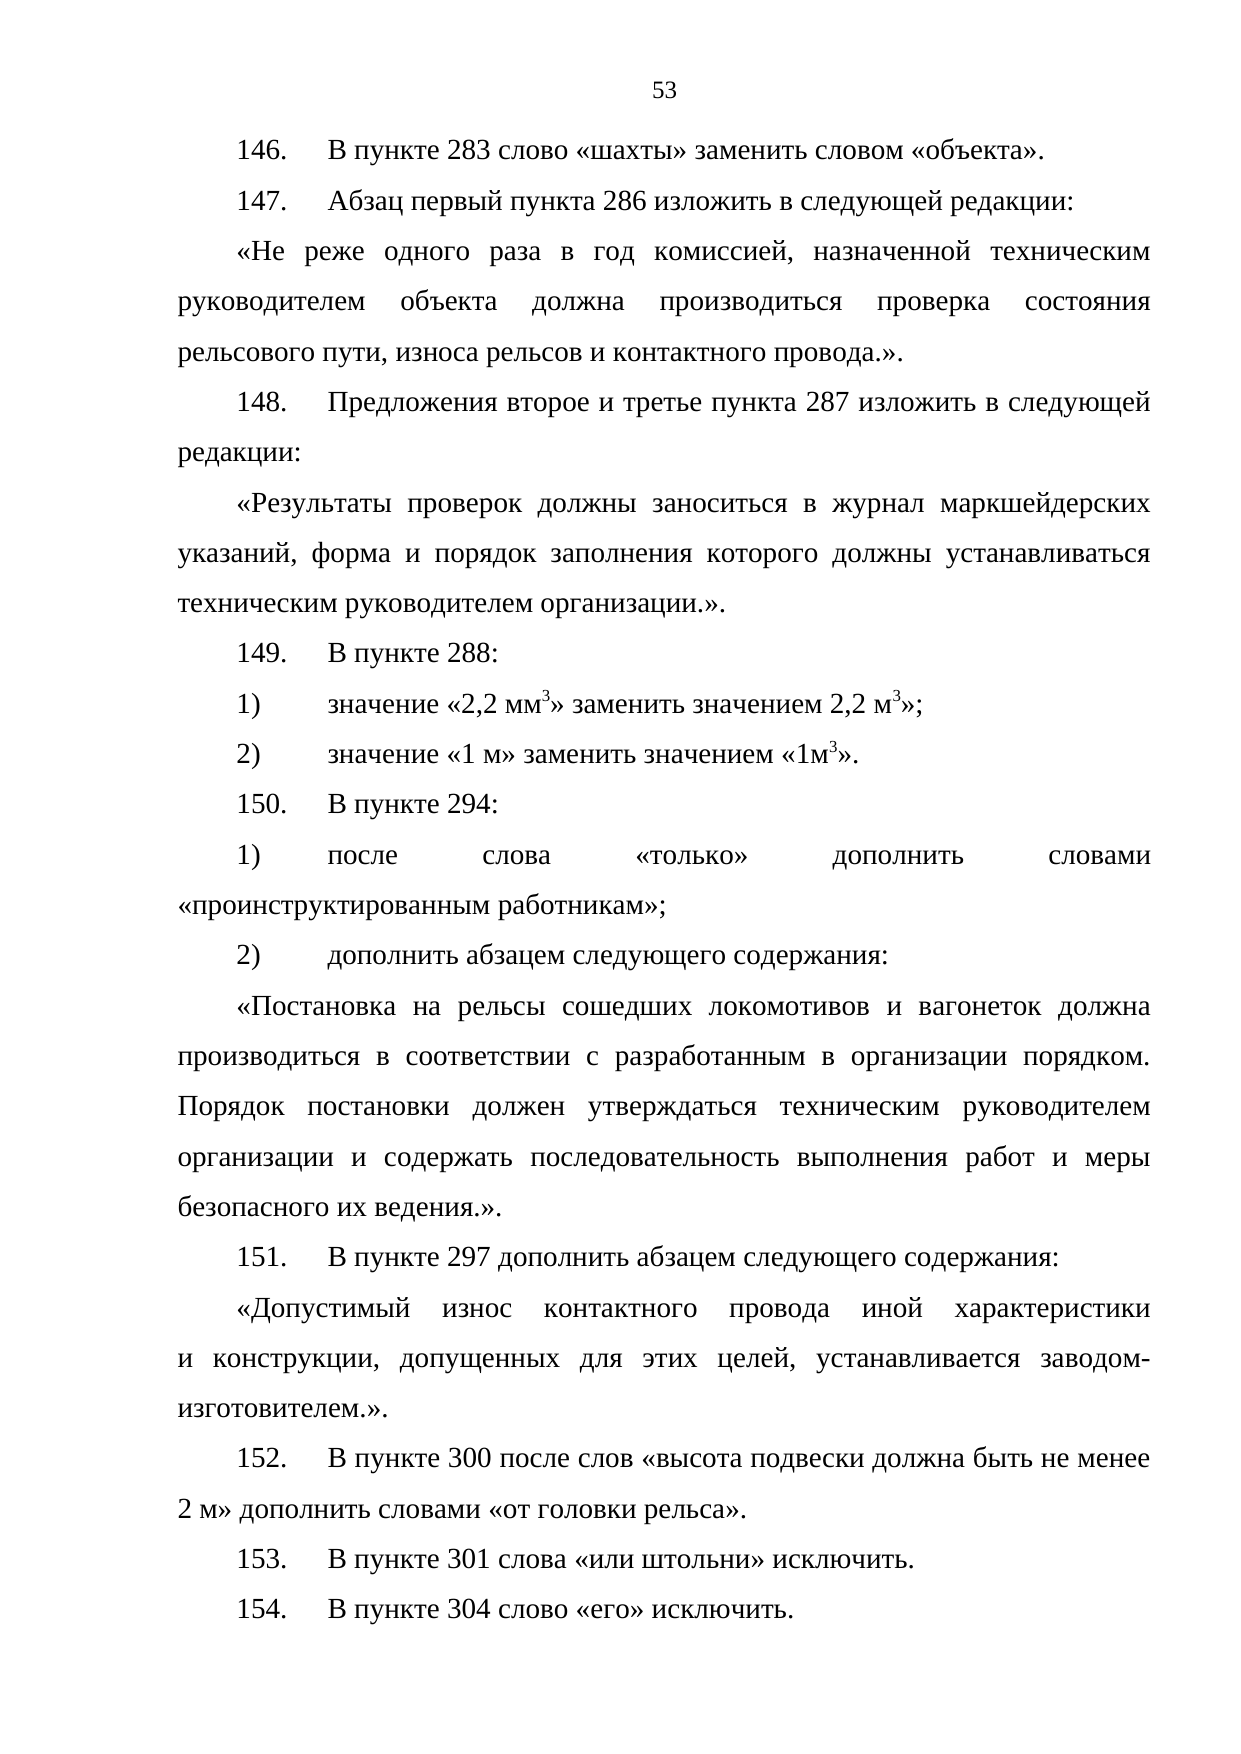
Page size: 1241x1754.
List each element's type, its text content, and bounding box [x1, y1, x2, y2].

list дополнить абзацем следующего содержания: [177, 937, 1152, 971]
list В пункте 304 слово «его» исключить. [236, 1592, 1152, 1625]
list Предложения второе и третье пункта 287 изложить в следующей редакции: [177, 384, 1152, 468]
list В пункте 283 слово «шахты» заменить словом «объекта». [177, 132, 1152, 166]
list «Не реже одного раза в год комиссией, назначенной техническим руководителем объекта должна производиться проверка состояния рельсового пути, износа рельсов и контактного провода.». [177, 233, 1152, 367]
list В пункте 288: [236, 636, 1152, 669]
list В пункте 301 слова «или штольни» исключить. [236, 1541, 1152, 1575]
list «Постановка на рельсы сошедших локомотивов и вагонеток должна производиться в соответствии с разработанным в организации порядком. Порядок постановки должен утверждаться техническим руководителем организации и содержать последовательность выполнения работ и меры безопасного их ведения.». [177, 988, 1152, 1223]
list В пункте 297 дополнить абзацем следующего содержания: [236, 1239, 1152, 1273]
list В пункте 300 после слов «высота подвески должна быть не менее 2 м» дополнить словами «от головки рельса». [177, 1441, 1152, 1524]
list после слова «только» дополнить словами «проинструктированным работникам»; [177, 837, 1152, 921]
list значение «2,2 мм3» заменить значением 2,2 м3»; [177, 686, 1152, 719]
text «Результаты проверок должны заноситься в журнал маркшейдерских указаний, форма и порядок заполнения которого должны устанавливаться техническим руководителем организации.». [177, 485, 1152, 619]
list Абзац первый пункта 286 изложить в следующей редакции: [177, 183, 1152, 216]
list В пункте 294: [236, 787, 1152, 820]
text «Допустимый износ контактного провода иной характеристики и конструкции, допущенных для этих целей, устанавливается заводом-изготовителем.». [177, 1290, 1152, 1424]
list значение «1 м» заменить значением «1м3». [177, 736, 1152, 770]
